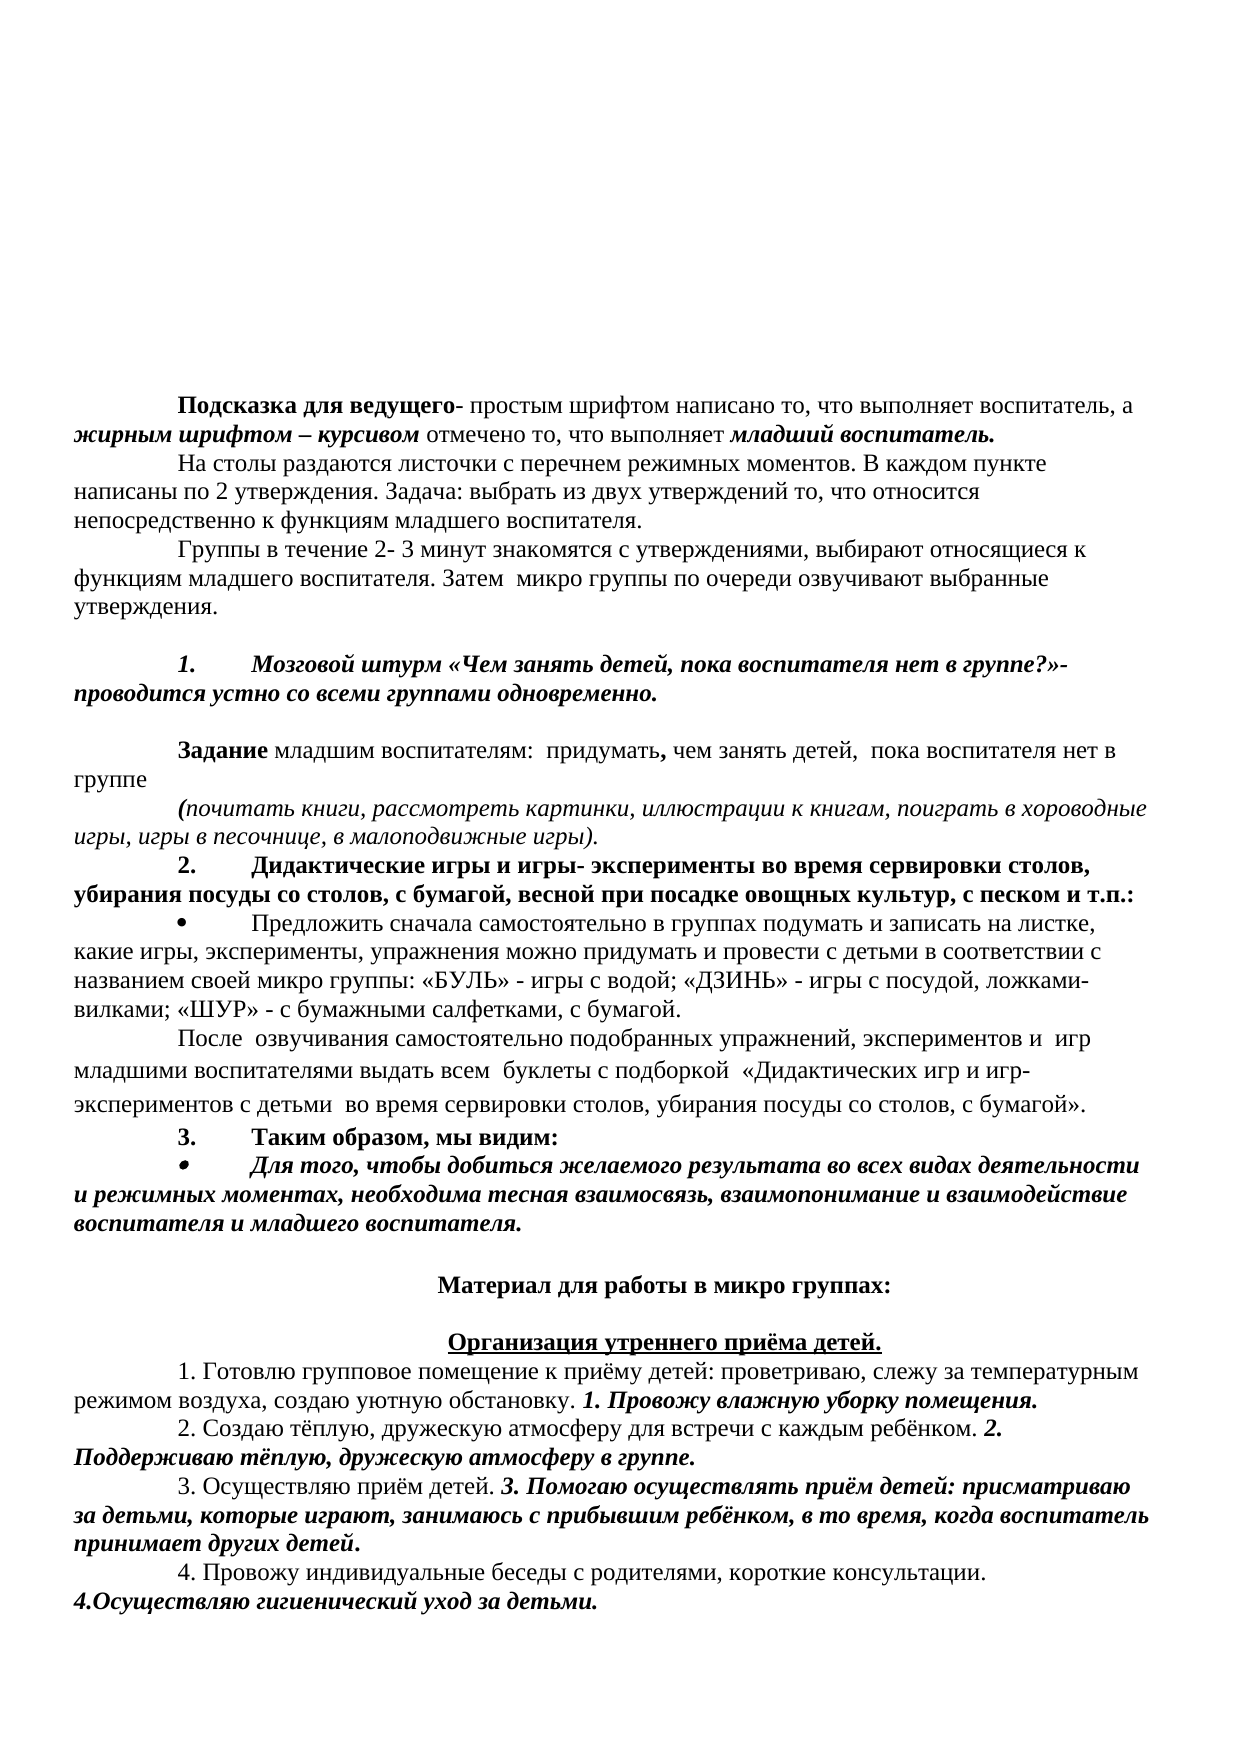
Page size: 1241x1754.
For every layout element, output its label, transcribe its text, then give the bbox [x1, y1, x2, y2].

list Мозговой штурм «Чем занять детей, пока воспитателя нет в группе?»- проводится устно со всеми группами одновременно. [74, 649, 1152, 706]
text Подсказка для ведущего- простым шрифтом написано то, что выполняет воспитатель, а жирным шрифтом – курсивом отмечено то, что выполняет младший воспитатель. [74, 390, 1152, 448]
text Задание младшим воспитателям: придумать, чем занять детей, пока воспитателя нет в группе [74, 735, 1152, 793]
text (почитать книги, рассмотреть картинки, иллюстрации к книгам, поиграть в хороводные игры, игры в песочнице, в малоподвижные игры). [74, 793, 1152, 850]
text 1. Готовлю групповое помещение к приёму детей: проветриваю, слежу за температурным режимом воздуха, создаю уютную обстановку. 1. Провожу влажную уборку помещения. [74, 1356, 1152, 1413]
list Предложить сначала самостоятельно в группах подумать и записать на листке, какие игры, эксперименты, упражнения можно придумать и провести с детьми в соответствии с названием своей микро группы: «БУЛЬ» - игры с водой; «ДЗИНЬ» - игры с посудой, ложками- вилками; «ШУР» - с бумажными салфетками, с бумагой. [74, 908, 1152, 1023]
text Материал для работы в микро группах: [74, 1270, 1152, 1298]
text 3. Осуществляю приём детей. 3. Помогаю осуществлять приём детей: присматриваю за детьми, которые играют, занимаюсь с прибывшим ребёнком, в то время, когда воспитатель принимает других детей. [74, 1471, 1152, 1557]
list Таким образом, мы видим: [74, 1122, 1152, 1150]
text На столы раздаются листочки с перечнем режимных моментов. В каждом пункте написаны по 2 утверждения. Задача: выбрать из двух утверждений то, что относится непосредственно к функциям младшего воспитателя. [74, 448, 1152, 534]
text Группы в течение 2- 3 минут знакомятся с утверждениями, выбирают относящиеся к функциям младшего воспитателя. Затем микро группы по очереди озвучивают выбранные утверждения. [74, 534, 1152, 620]
text 4. Провожу индивидуальные беседы с родителями, короткие консультации. 4.Осуществляю гигиенический уход за детьми. [74, 1557, 1152, 1615]
text После озвучивания самостоятельно подобранных упражнений, экспериментов и игр младшими воспитателями выдать всем буклеты с подборкой «Дидактических игр и игр- экспериментов с детьми во время сервировки столов, убирания посуды со столов, с бумагой». [74, 1023, 1152, 1117]
text Организация утреннего приёма детей. [177, 1327, 1152, 1356]
text 2. Создаю тёплую, дружескую атмосферу для встречи с каждым ребёнком. 2. Поддерживаю тёплую, дружескую атмосферу в группе. [74, 1413, 1152, 1471]
list Дидактические игры и игры- эксперименты во время сервировки столов, убирания посуды со столов, с бумагой, весной при посадке овощных культур, с песком и т.п.: [74, 850, 1152, 908]
list Для того, чтобы добиться желаемого результата во всех видах деятельности и режимных моментах, необходима тесная взаимосвязь, взаимопонимание и взаимодействие воспитателя и младшего воспитателя. [74, 1150, 1152, 1237]
